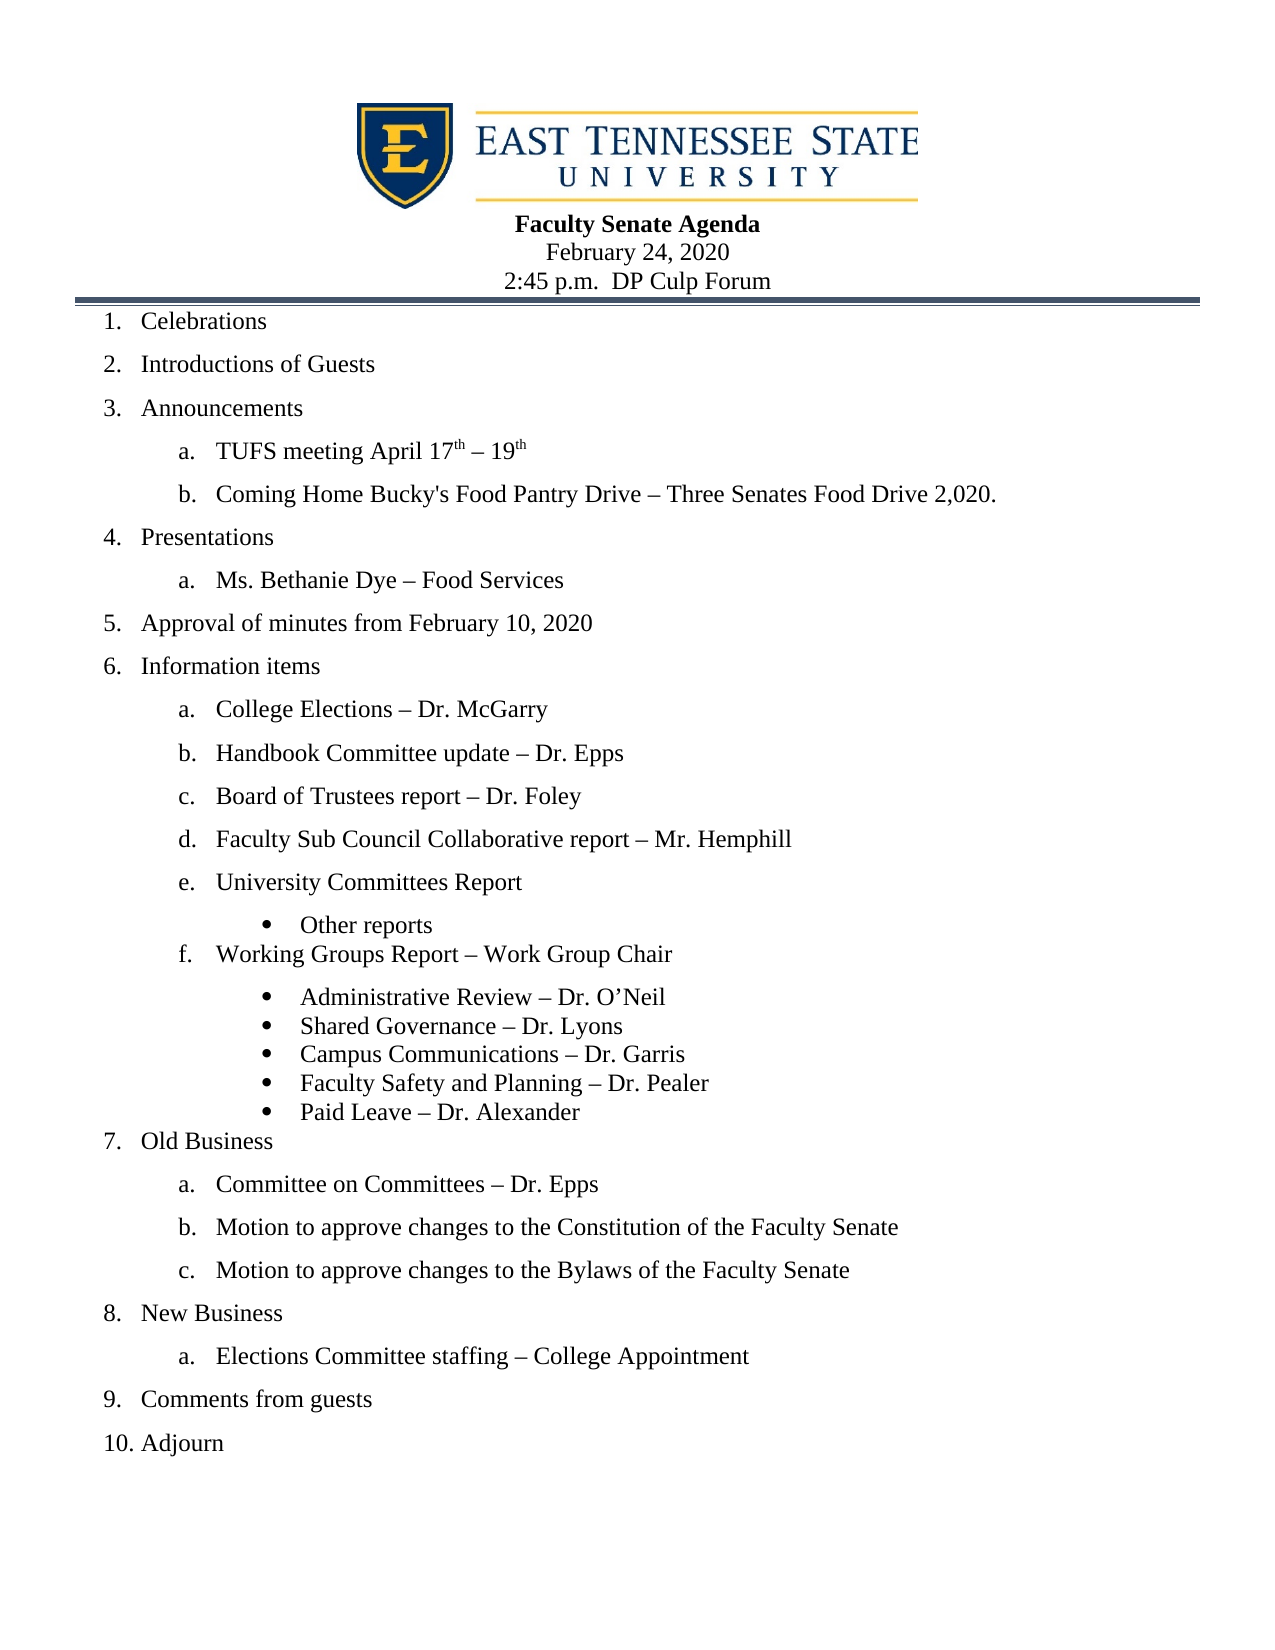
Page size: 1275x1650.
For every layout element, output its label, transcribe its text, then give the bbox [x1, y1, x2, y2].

list Faculty Sub Council Collaborative report – Mr. Hemphill [178, 824, 1200, 853]
list Paid Leave – Dr. Alexander [262, 1097, 1200, 1126]
list Faculty Safety and Planning – Dr. Pealer [262, 1068, 1200, 1097]
list Motion to approve changes to the Constitution of the Faculty Senate [178, 1212, 1200, 1241]
list Elections Committee staffing – College Appointment [178, 1341, 1200, 1370]
list Presentations [103, 522, 1200, 551]
list Introductions of Guests [103, 349, 1200, 378]
picture [357, 103, 918, 209]
list New Business [103, 1298, 1200, 1327]
list Information items [103, 651, 1200, 680]
list Motion to approve changes to the Bylaws of the Faculty Senate [178, 1255, 1200, 1284]
list Approval of minutes from February 10, 2020 [103, 608, 1200, 637]
text 2:45 p.m. DP Culp Forum [75, 266, 1200, 297]
list Old Business [103, 1126, 1200, 1154]
list Ms. Bethanie Dye – Food Services [178, 565, 1200, 594]
list Administrative Review – Dr. O’Neil [262, 982, 1200, 1011]
list College Elections – Dr. McGarry [178, 694, 1200, 723]
text Faculty Senate Agenda [75, 209, 1200, 237]
list Announcements [103, 393, 1200, 421]
list Adjourn [103, 1428, 1200, 1456]
list Handbook Committee update – Dr. Epps [178, 738, 1200, 766]
list Board of Trustees report – Dr. Foley [178, 781, 1200, 809]
list Committee on Committees – Dr. Epps [178, 1169, 1200, 1198]
list Campus Communications – Dr. Garris [262, 1039, 1200, 1068]
list Comments from guests [103, 1384, 1200, 1413]
list Coming Home Bucky's Food Pantry Drive – Three Senates Food Drive 2,020. [178, 479, 1200, 508]
list Working Groups Report – Work Group Chair [178, 939, 1200, 968]
list TUFS meeting April 17th – 19th [178, 436, 1200, 464]
list Celebrations [103, 306, 1200, 335]
list Shared Governance – Dr. Lyons [262, 1011, 1200, 1039]
list Other reports [262, 910, 1200, 939]
text February 24, 2020 [75, 237, 1200, 266]
list University Committees Report [178, 867, 1200, 896]
